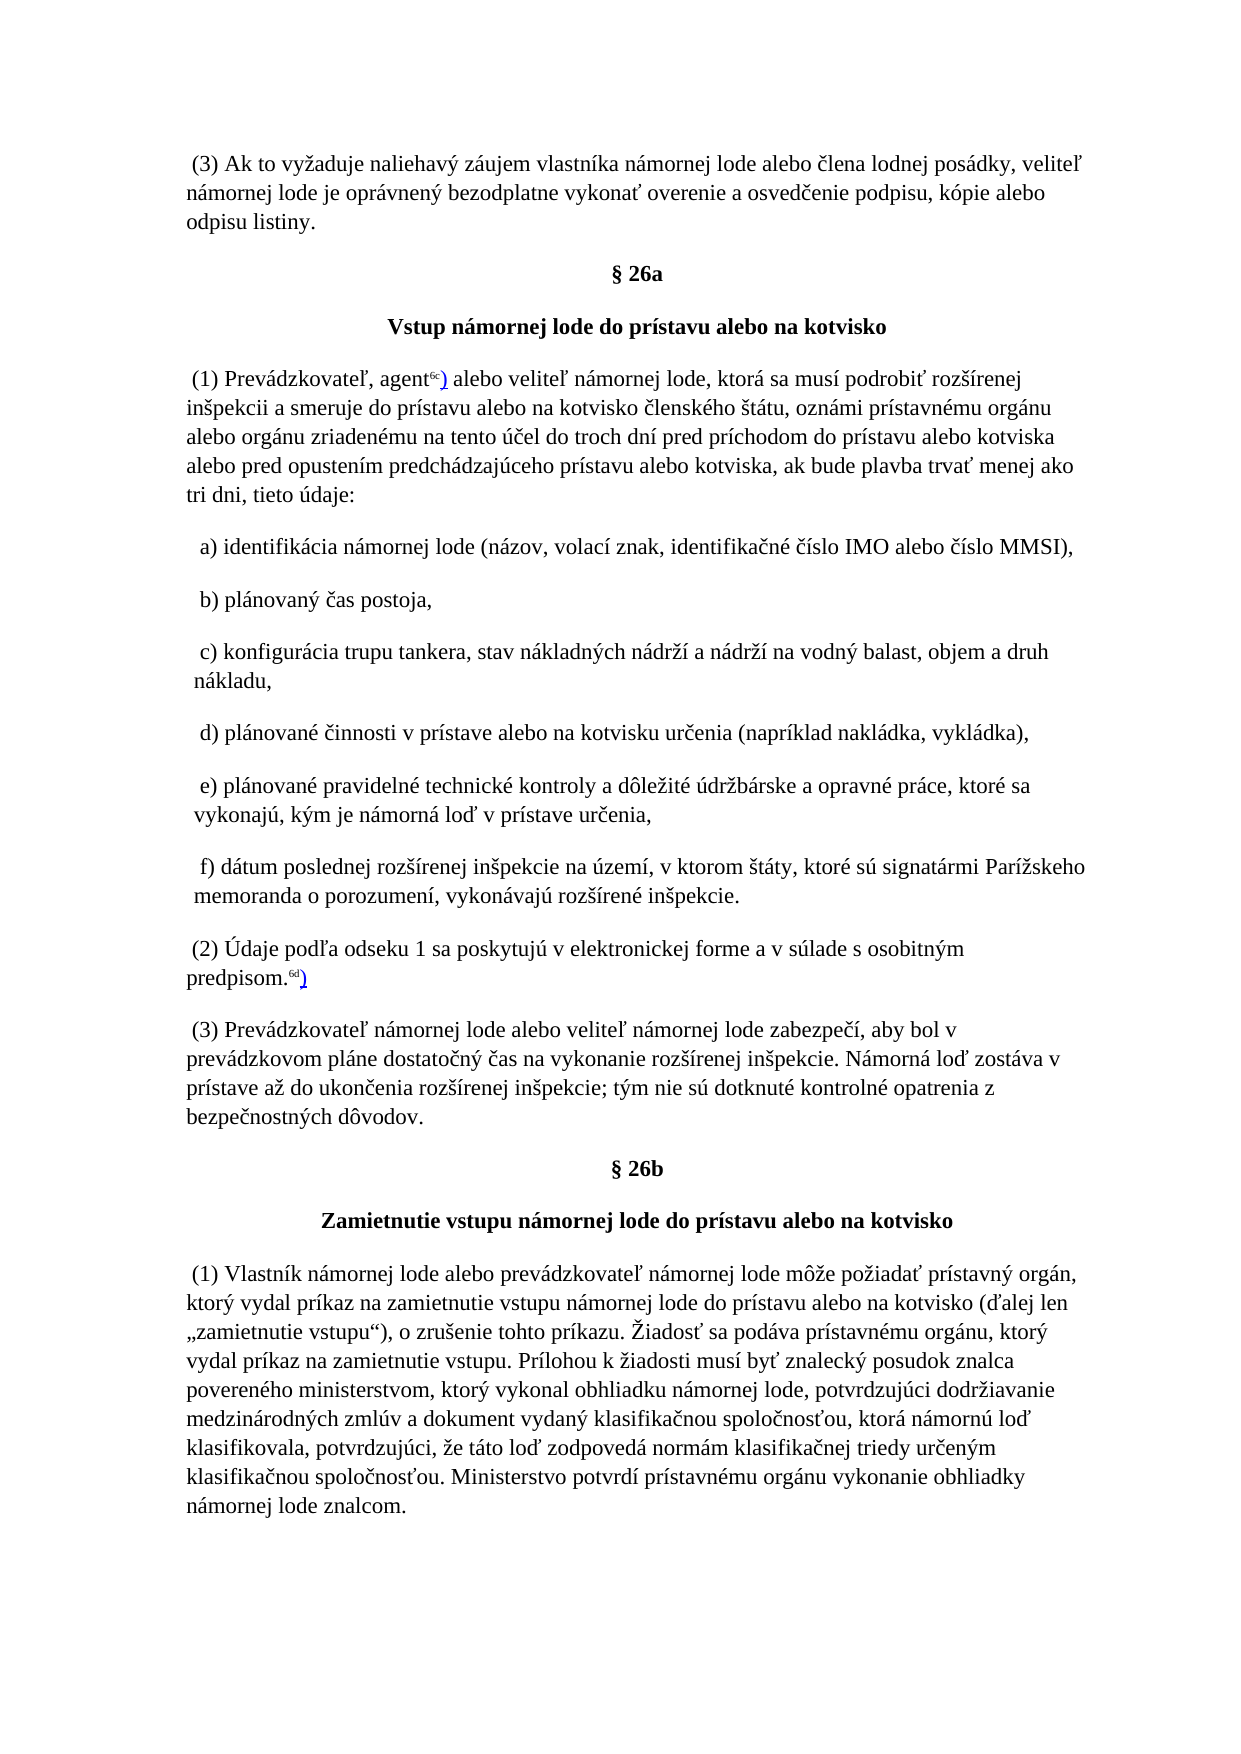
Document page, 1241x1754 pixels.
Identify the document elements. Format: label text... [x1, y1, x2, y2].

text (1) Prevádzkovateľ, agent6c) alebo veliteľ námornej lode, ktorá sa musí podrobiť rozšírenej inšpekcii a smeruje do prístavu alebo na kotvisko členského štátu, oznámi prístavnému orgánu alebo orgánu zriadenému na tento účel do troch dní pred príchodom do prístavu alebo kotviska alebo pred opustením predchádzajúceho prístavu alebo kotviska, ak bude plavba trvať menej ako tri dni, tieto údaje: [186, 365, 1090, 507]
text f) dátum poslednej rozšírenej inšpekcie na území, v ktorom štáty, ktoré sú signatármi Parížskeho memoranda o porozumení, vykonávajú rozšírené inšpekcie. [194, 853, 1090, 908]
text (3) Prevádzkovateľ námornej lode alebo veliteľ námornej lode zabezpečí, aby bol v prevádzkovom pláne dostatočný čas na vykonanie rozšírenej inšpekcie. Námorná loď zostáva v prístave až do ukončenia rozšírenej inšpekcie; tým nie sú dotknuté kontrolné opatrenia z bezpečnostných dôvodov. [186, 1016, 1090, 1129]
text Zamietnutie vstupu námornej lode do prístavu alebo na kotvisko [178, 1208, 1090, 1234]
text Vstup námornej lode do prístavu alebo na kotvisko [178, 313, 1090, 339]
text § 26b [178, 1155, 1090, 1182]
text (1) Vlastník námornej lode alebo prevádzkovateľ námornej lode môže požiadať prístavný orgán, ktorý vydal príkaz na zamietnutie vstupu námornej lode do prístavu alebo na kotvisko (ďalej len „zamietnutie vstupu“), o zrušenie tohto príkazu. Žiadosť sa podáva prístavnému orgánu, ktorý vydal príkaz na zamietnutie vstupu. Prílohou k žiadosti musí byť znalecký posudok znalca povereného ministerstvom, ktorý vykonal obhliadku námornej lode, potvrdzujúci dodržiavanie medzinárodných zmlúv a dokument vydaný klasifikačnou spoločnosťou, ktorá námornú loď klasifikovala, potvrdzujúci, že táto loď zodpovedá normám klasifikačnej triedy určeným klasifikačnou spoločnosťou. Ministerstvo potvrdí prístavnému orgánu vykonanie obhliadky námornej lode znalcom. [186, 1260, 1090, 1518]
text (2) Údaje podľa odseku 1 sa poskytujú v elektronickej forme a v súlade s osobitným predpisom.6d) [186, 934, 1090, 990]
text b) plánovaný čas postoja, [194, 586, 1090, 612]
text e) plánované pravidelné technické kontroly a dôležité údržbárske a opravné práce, ktoré sa vykonajú, kým je námorná loď v prístave určenia, [194, 772, 1090, 827]
text d) plánované činnosti v prístave alebo na kotvisku určenia (napríklad nakládka, vykládka), [194, 719, 1090, 746]
text c) konfigurácia trupu tankera, stav nákladných nádrží a nádrží na vodný balast, objem a druh nákladu, [194, 638, 1090, 693]
text § 26a [178, 260, 1090, 287]
text a) identifikácia námornej lode (názov, volací znak, identifikačné číslo IMO alebo číslo MMSI), [194, 533, 1090, 560]
text (3) Ak to vyžaduje naliehavý záujem vlastníka námornej lode alebo člena lodnej posádky, veliteľ námornej lode je oprávnený bezodplatne vykonať overenie a osvedčenie podpisu, kópie alebo odpisu listiny. [186, 150, 1090, 234]
